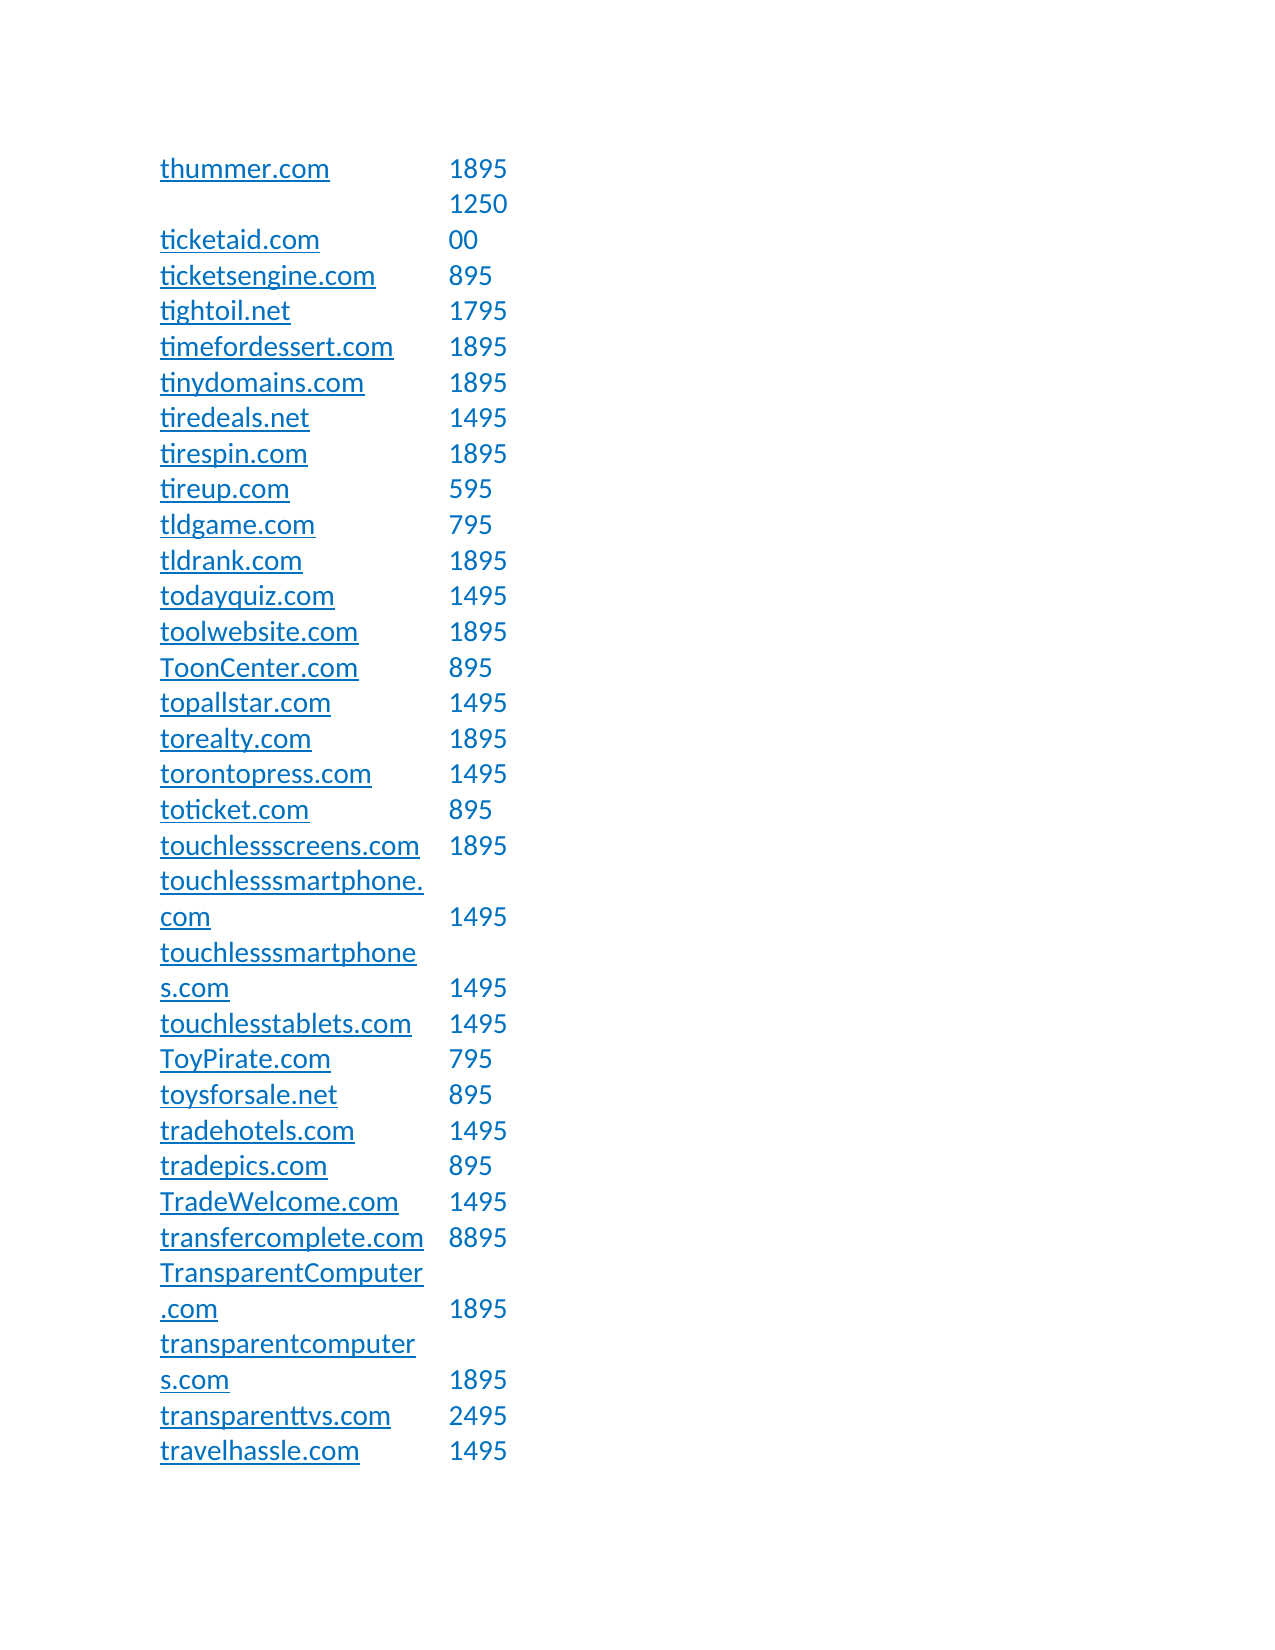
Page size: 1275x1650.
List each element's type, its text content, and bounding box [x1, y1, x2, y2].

table_cell torontopress.com [149, 756, 437, 791]
table_cell 125000 [437, 186, 524, 257]
table_cell 1895 [437, 1254, 524, 1326]
table_cell 895 [437, 1148, 524, 1183]
table_cell ToyPirate.com [149, 1041, 437, 1076]
table_cell 1495 [437, 1183, 524, 1219]
table_cell todayquiz.com [149, 578, 437, 613]
table_cell 1895 [437, 720, 524, 756]
table_cell ticketaid.com [149, 186, 437, 257]
table_cell 2495 [437, 1397, 524, 1432]
table_cell topallstar.com [149, 684, 437, 720]
table_cell travelhassle.com [149, 1433, 437, 1468]
table_cell 895 [437, 791, 524, 827]
table_cell thummer.com [149, 150, 437, 186]
table_cell 1495 [437, 756, 524, 791]
table_cell 1895 [437, 150, 524, 186]
table_cell 1895 [437, 1326, 524, 1397]
table_cell 1495 [437, 1433, 524, 1468]
table_cell transfercomplete.com [149, 1219, 437, 1254]
table_cell toolwebsite.com [149, 613, 437, 649]
table_cell 895 [437, 257, 524, 292]
table_cell TransparentComputer.com [149, 1254, 437, 1326]
table_cell tradepics.com [149, 1148, 437, 1183]
table_cell tireup.com [149, 471, 437, 506]
table_cell touchlesssmartphone.com [149, 863, 437, 934]
table_cell 1795 [437, 293, 524, 328]
table_cell toysforsale.net [149, 1076, 437, 1112]
table_cell TradeWelcome.com [149, 1183, 437, 1219]
table_cell tradehotels.com [149, 1112, 437, 1147]
table_cell 1895 [437, 542, 524, 577]
table_cell 1895 [437, 613, 524, 649]
table_cell tldrank.com [149, 542, 437, 577]
table_cell touchlessscreens.com [149, 827, 437, 862]
table_cell transparentcomputers.com [149, 1326, 437, 1397]
table_cell 1495 [437, 1112, 524, 1147]
table_cell 8895 [437, 1219, 524, 1254]
table_cell 1495 [437, 399, 524, 435]
table_cell ToonCenter.com [149, 649, 437, 684]
table_cell tirespin.com [149, 435, 437, 471]
table_cell 1895 [437, 435, 524, 471]
table_cell touchlesstablets.com [149, 1005, 437, 1041]
table_cell 795 [437, 1041, 524, 1076]
table_cell transparenttvs.com [149, 1397, 437, 1432]
table_cell tinydomains.com [149, 364, 437, 399]
table_cell 1495 [437, 863, 524, 934]
table_cell 1495 [437, 684, 524, 720]
table_cell 1495 [437, 1005, 524, 1041]
table_cell 795 [437, 506, 524, 542]
table_cell toticket.com [149, 791, 437, 827]
table_cell 595 [437, 471, 524, 506]
table_cell tightoil.net [149, 293, 437, 328]
table_cell 1495 [437, 934, 524, 1005]
table_cell tldgame.com [149, 506, 437, 542]
table_cell 1495 [437, 578, 524, 613]
table_cell torealty.com [149, 720, 437, 756]
table_cell 1895 [437, 827, 524, 862]
table_cell timefordessert.com [149, 328, 437, 364]
table_cell tiredeals.net [149, 399, 437, 435]
table_cell 895 [437, 649, 524, 684]
table_cell touchlesssmartphones.com [149, 934, 437, 1005]
table_cell ticketsengine.com [149, 257, 437, 292]
table_cell 1895 [437, 364, 524, 399]
table_cell 895 [437, 1076, 524, 1112]
table_cell 1895 [437, 328, 524, 364]
